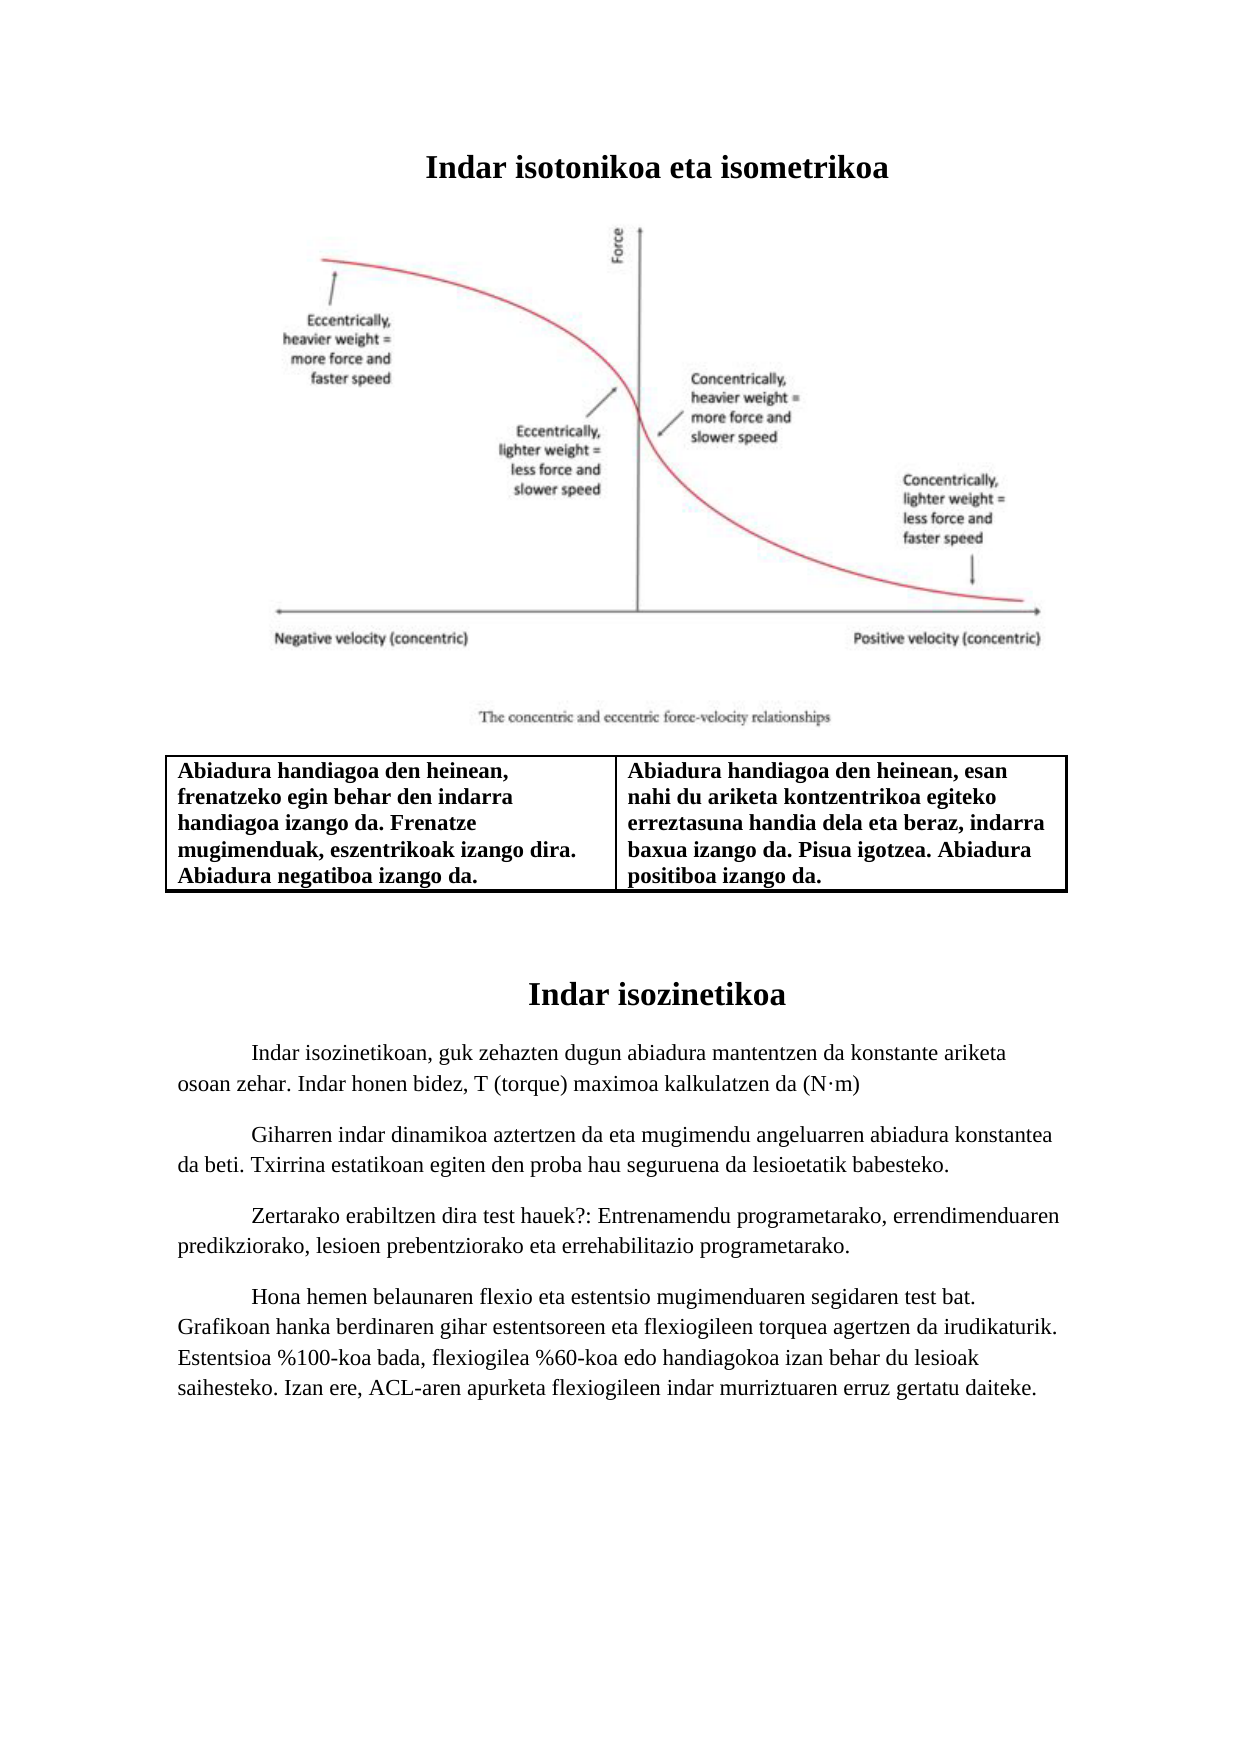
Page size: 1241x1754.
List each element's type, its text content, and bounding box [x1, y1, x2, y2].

text Indar isozinetikoa [177, 974, 1063, 1013]
text Hona hemen belaunaren flexio eta estentsio mugimenduaren segidaren test bat. Grafikoan hanka berdinaren gihar estentsoreen eta flexiogileen torquea agertzen da irudikaturik. Estentsioa %100-koa bada, flexiogilea %60-koa edo handiagokoa izan behar du lesioak saihesteko. Izan ere, ACL-aren apurketa flexiogileen indar murriztuaren erruz gertatu daiteke. [177, 1283, 1063, 1400]
text Giharren indar dinamikoa aztertzen da eta mugimendu angeluarren abiadura konstantea da beti. Txirrina estatikoan egiten den proba hau seguruena da lesioetatik babesteko. [177, 1121, 1063, 1177]
table_header Abiadura handiagoa den heinean, frenatzeko egin behar den indarra handiagoa izango da. Frenatze mugimenduak, eszentrikoak izango dira. Abiadura negatiboa izango da. [167, 757, 615, 888]
text Indar isozinetikoan, guk zehazten dugun abiadura mantentzen da konstante ariketa osoan zehar. Indar honen bidez, T (torque) maximoa kalkulatzen da (N·m) [177, 1039, 1063, 1096]
text Zertarako erabiltzen dira test hauek?: Entrenamendu programetarako, errendimenduaren predikziorako, lesioen prebentziorako eta errehabilitazio programetarako. [177, 1202, 1063, 1258]
table_header Abiadura handiagoa den heinean, esan nahi du ariketa kontzentrikoa egiteko erreztasuna handia dela eta beraz, indarra baxua izango da. Pisua igotzea. Abiadura positiboa izango da. [617, 757, 1065, 888]
text Indar isotonikoa eta isometrikoa [177, 148, 1063, 186]
